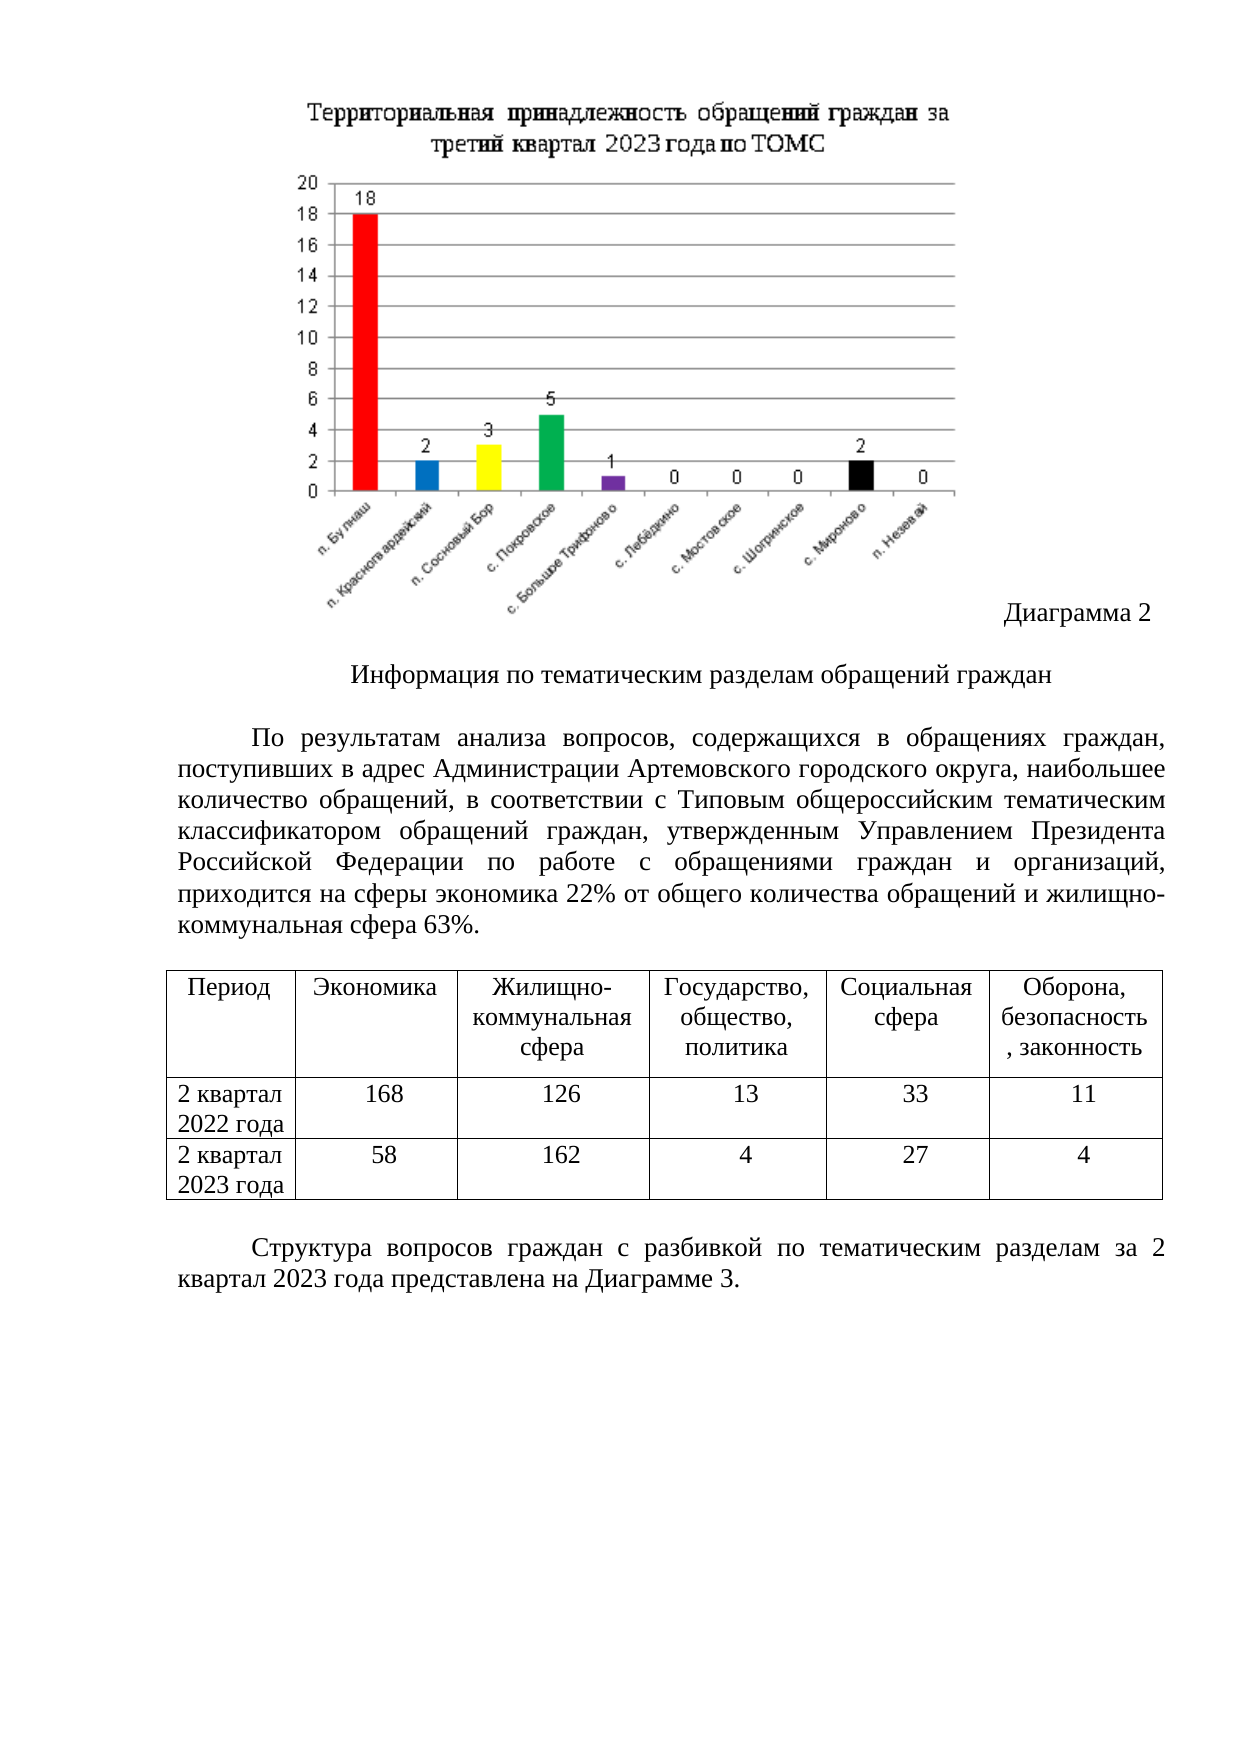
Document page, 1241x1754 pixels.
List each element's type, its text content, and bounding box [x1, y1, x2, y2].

table_cell 126 [458, 1078, 649, 1138]
text По результатам анализа вопросов, содержащихся в обращениях граждан, поступивших в адрес Администрации Артемовского городского округа, наибольшее количество обращений, в соответствии с Типовым общероссийским тематическим классификатором обращений граждан, утвержденным Управлением Президента Российской Федерации по работе с обращениями граждан и организаций, приходится на сферы экономика 22% от общего количества обращений и жилищно-коммунальная сфера 63%. [177, 721, 1167, 939]
table_header Оборона, безопасность, законность [990, 971, 1162, 1077]
table_cell 27 [827, 1139, 989, 1199]
picture [253, 59, 1004, 622]
text Диаграмма 2 [1004, 59, 1152, 627]
table_header Экономика [296, 971, 457, 1077]
table_cell 4 [990, 1139, 1162, 1199]
table_header Государство, общество, политика [650, 971, 826, 1077]
text Информация по тематическим разделам обращений граждан [177, 659, 1167, 690]
table_header Социальная сфера [827, 971, 989, 1077]
table_cell 168 [296, 1078, 457, 1138]
table_header Период [167, 971, 295, 1077]
table_cell 2 квартал 2022 года [167, 1078, 295, 1138]
table_cell 13 [650, 1078, 826, 1138]
table_cell 58 [296, 1139, 457, 1199]
table_cell 11 [990, 1078, 1162, 1138]
table_cell 33 [827, 1078, 989, 1138]
table_header Жилищно-коммунальная сфера [458, 971, 649, 1077]
table_cell 162 [458, 1139, 649, 1199]
text Структура вопросов граждан с разбивкой по тематическим разделам за 2 квартал 2023 года представлена на Диаграмме 3. [177, 1231, 1167, 1293]
table_cell 4 [650, 1139, 826, 1199]
table_cell 2 квартал 2023 года [167, 1139, 295, 1199]
